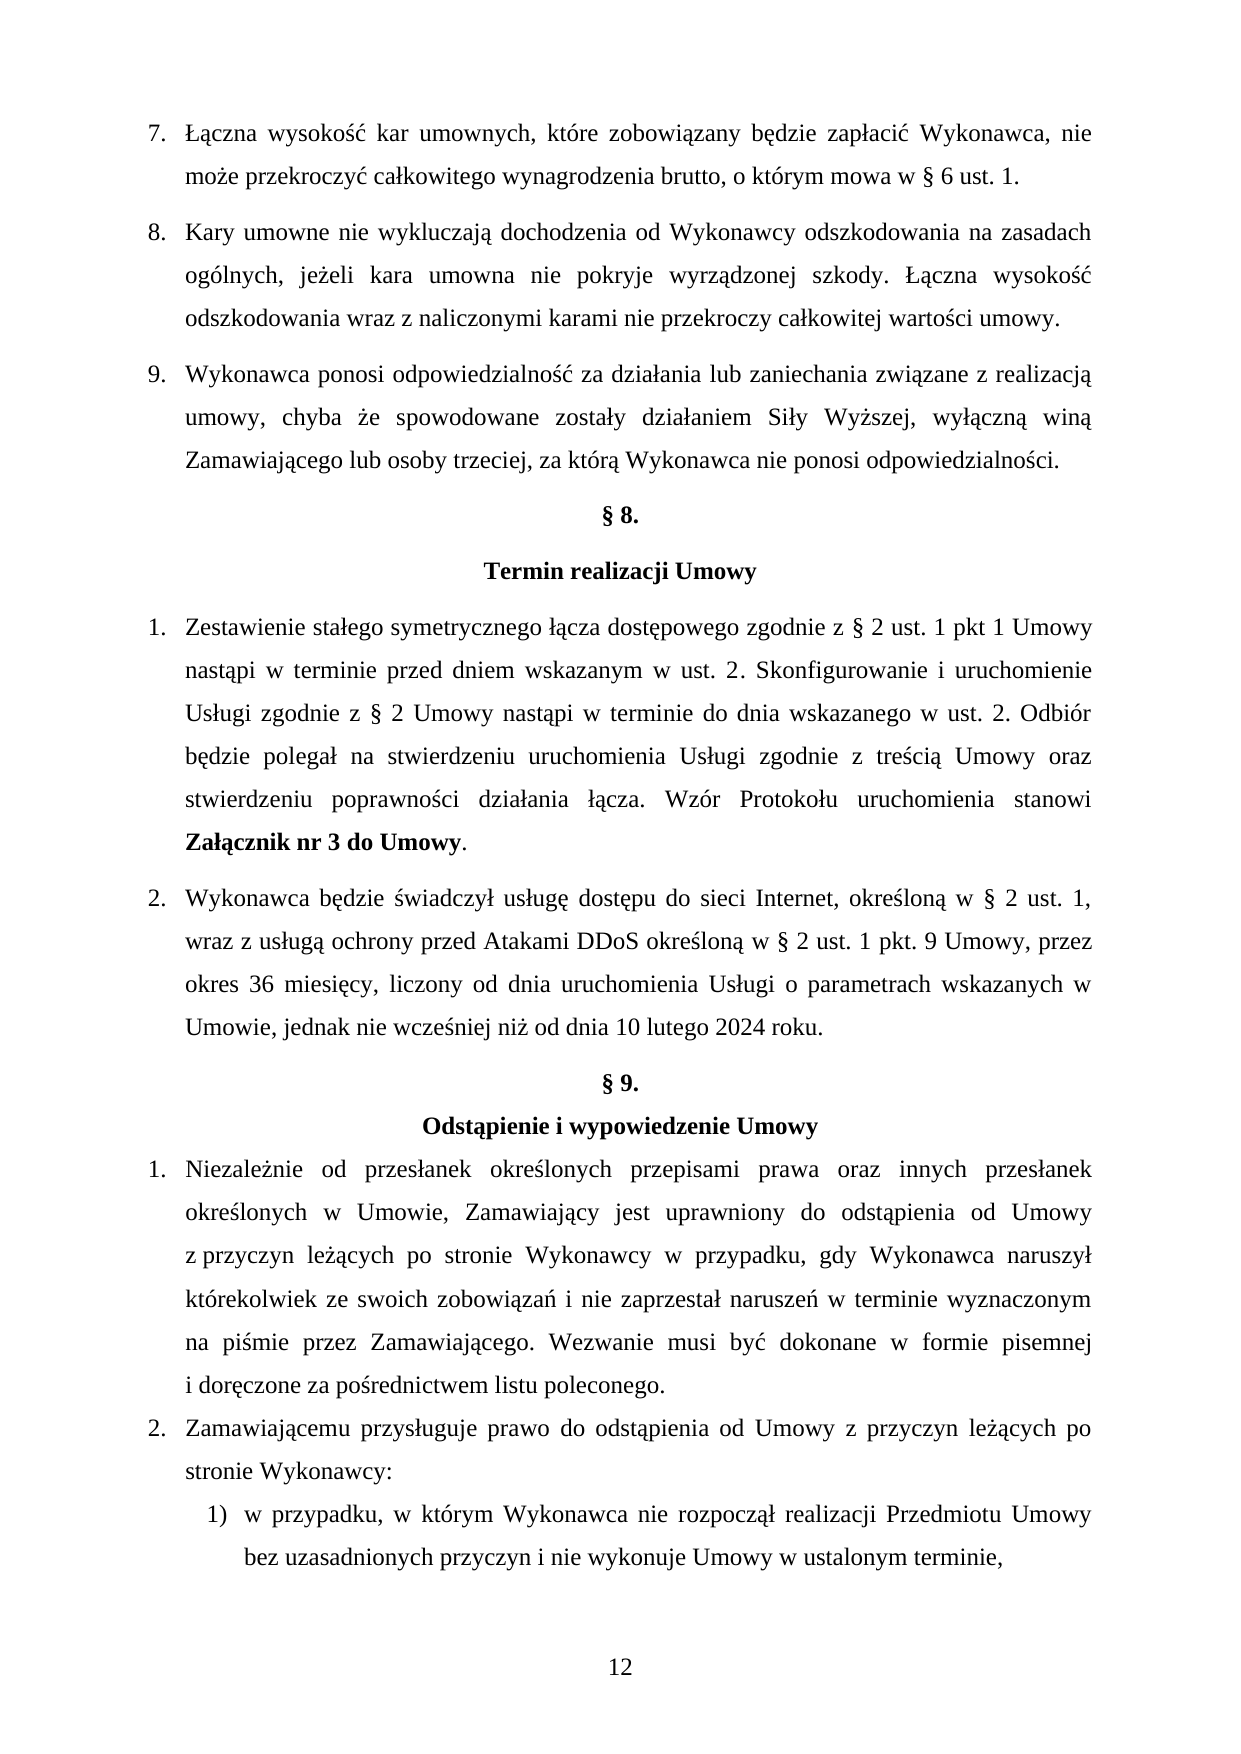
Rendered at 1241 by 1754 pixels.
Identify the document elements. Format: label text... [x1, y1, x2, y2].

text § 8. [148, 501, 1093, 529]
text § 9. [148, 1068, 1093, 1097]
list Niezależnie od przesłanek określonych przepisami prawa oraz innych przesłanek określonych w Umowie, Zamawiający jest uprawniony do odstąpienia od Umowy z przyczyn leżących po stronie Wykonawcy w przypadku, gdy Wykonawca naruszył którekolwiek ze swoich zobowiązań i nie zaprzestał naruszeń w terminie wyznaczonym na piśmie przez Zamawiającego. Wezwanie musi być dokonane w formie pisemnej i doręczone za pośrednictwem listu poleconego. [148, 1154, 1093, 1399]
list Zestawienie stałego symetrycznego łącza dostępowego zgodnie z § 2 ust. 1 pkt 1 Umowy nastąpi w terminie przed dniem wskazanym w ust. 2. Skonfigurowanie i uruchomienie Usługi zgodnie z § 2 Umowy nastąpi w terminie do dnia wskazanego w ust. 2. Odbiór będzie polegał na stwierdzeniu uruchomienia Usługi zgodnie z treścią Umowy oraz stwierdzeniu poprawności działania łącza. Wzór Protokołu uruchomienia stanowi Załącznik nr 3 do Umowy. [148, 612, 1093, 856]
list Wykonawca będzie świadczył usługę dostępu do sieci Internet, określoną w § 2 ust. 1, wraz z usługą ochrony przed Atakami DDoS określoną w § 2 ust. 1 pkt. 9 Umowy, przez okres 36 miesięcy, liczony od dnia uruchomienia Usługi o parametrach wskazanych w Umowie, jednak nie wcześniej niż od dnia 10 lutego 2024 roku. [148, 883, 1093, 1041]
text Odstąpienie i wypowiedzenie Umowy [148, 1111, 1093, 1140]
list Zamawiającemu przysługuje prawo do odstąpienia od Umowy z przyczyn leżących po stronie Wykonawcy: [148, 1413, 1093, 1485]
list Łączna wysokość kar umownych, które zobowiązany będzie zapłacić Wykonawca, nie może przekroczyć całkowitego wynagrodzenia brutto, o którym mowa w § 6 ust. 1. [148, 118, 1093, 190]
text Termin realizacji Umowy [148, 556, 1093, 585]
list w przypadku, w którym Wykonawca nie rozpoczął realizacji Przedmiotu Umowy bez uzasadnionych przyczyn i nie wykonuje Umowy w ustalonym terminie, [206, 1499, 1093, 1571]
list Wykonawca ponosi odpowiedzialność za działania lub zaniechania związane z realizacją umowy, chyba że spowodowane zostały działaniem Siły Wyższej, wyłączną winą Zamawiającego lub osoby trzeciej, za którą Wykonawca nie ponosi odpowiedzialności. [148, 359, 1093, 474]
list Kary umowne nie wykluczają dochodzenia od Wykonawcy odszkodowania na zasadach ogólnych, jeżeli kara umowna nie pokryje wyrządzonej szkody. Łączna wysokość odszkodowania wraz z naliczonymi karami nie przekroczy całkowitej wartości umowy. [148, 217, 1093, 332]
